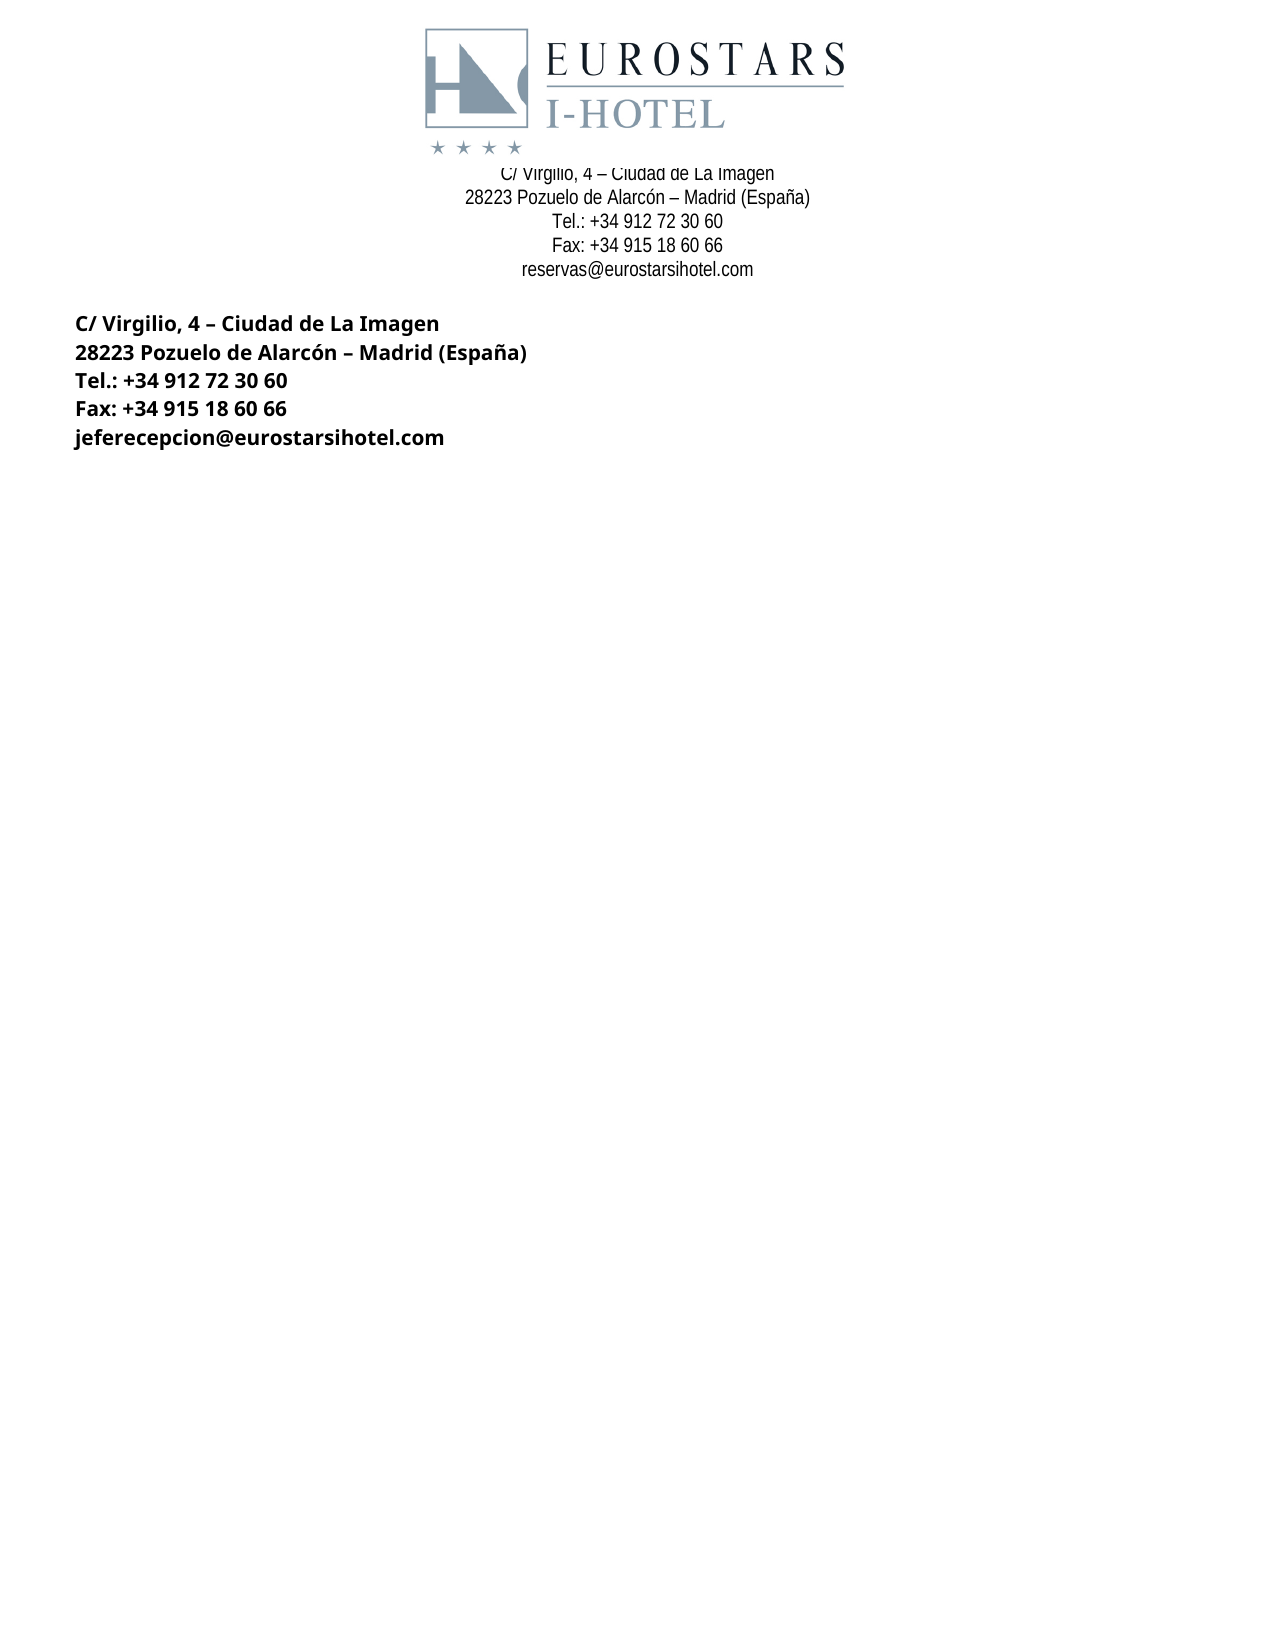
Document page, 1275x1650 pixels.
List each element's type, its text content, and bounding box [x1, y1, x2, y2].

text C/ Virgilio, 4 – Ciudad de La Imagen [75, 309, 1200, 338]
text Fax: +34 915 18 60 66 [75, 394, 1200, 423]
picture [409, 13, 864, 168]
text 28223 Pozuelo de Alarcón – Madrid (España) [75, 338, 1200, 366]
text Tel.: +34 912 72 30 60 [75, 366, 1200, 394]
text jeferecepcion@eurostarsihotel.com [75, 423, 1200, 451]
